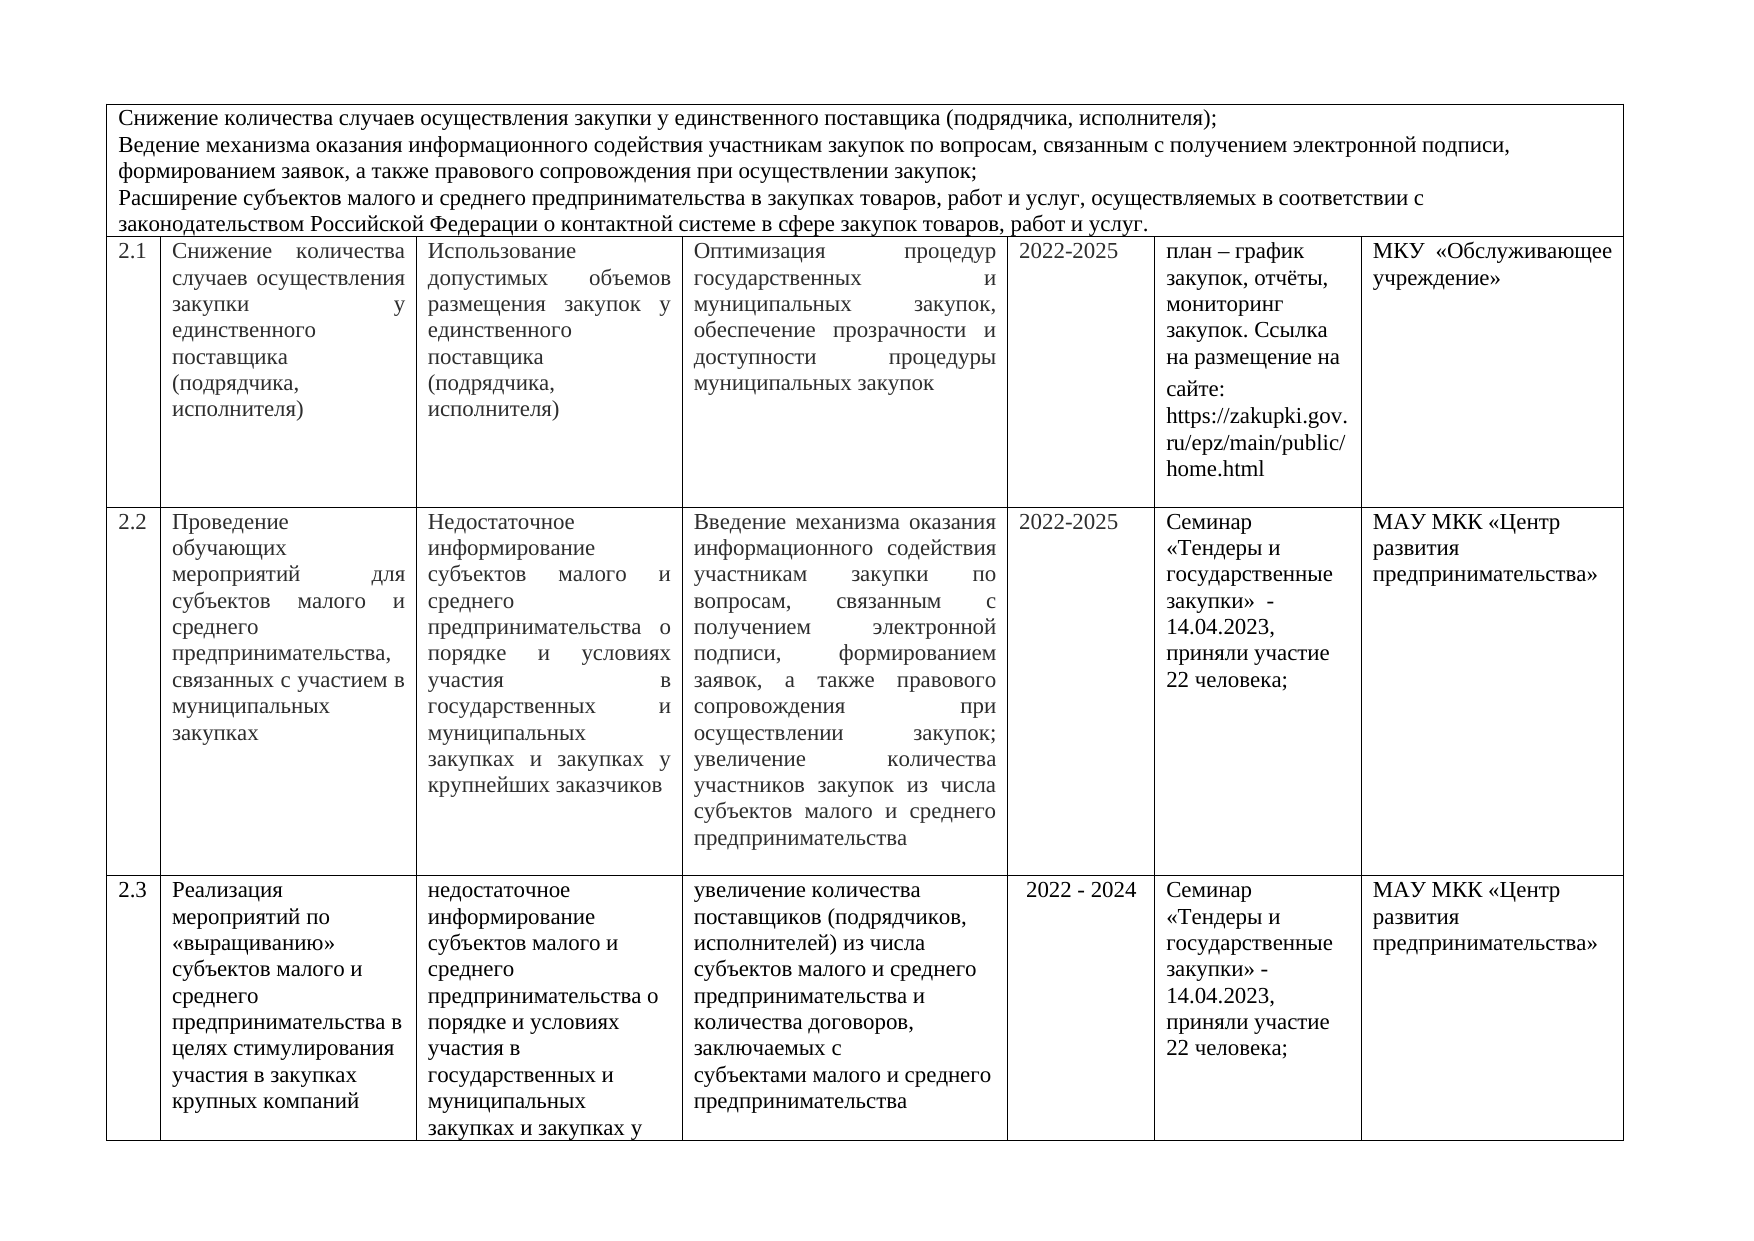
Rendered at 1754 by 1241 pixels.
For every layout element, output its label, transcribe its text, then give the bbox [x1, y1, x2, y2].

table_cell 2.3 [107, 876, 160, 1140]
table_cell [417, 876, 682, 1140]
table_cell Использование допустимых объемов размещения закупок у единственного поставщика (подрядчика, исполнителя) [417, 237, 682, 507]
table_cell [1362, 876, 1623, 1140]
table_cell план – график закупок, отчёты, мониторинг закупок. Ссылка на размещение на сайте: https://zakupki.gov.ru/epz/main/public/home.html [1155, 237, 1361, 507]
table_cell МАУ МКК «Центр развития предпринимательства» [1362, 508, 1623, 875]
table_cell Недостаточное информирование субъектов малого и среднего предпринимательства о порядке и условиях участия в государственных и муниципальных закупках и закупках у крупнейших заказчиков [417, 508, 682, 875]
table_cell 2022-2025 [1008, 508, 1154, 875]
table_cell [107, 105, 1623, 236]
table_cell 2.1 [107, 237, 160, 507]
table_cell Оптимизация процедур государственных и муниципальных закупок, обеспечение прозрачности и доступности процедуры муниципальных закупок [683, 237, 1007, 507]
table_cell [1155, 876, 1361, 1140]
table_cell 2022-2025 [1008, 237, 1154, 507]
table_cell Введение механизма оказания информационного содействия участникам закупки по вопросам, связанным с получением электронной подписи, формированием заявок, а также правового сопровождения при осуществлении закупок; увеличение количества участников закупок из числа субъектов малого и среднего предпринимательства [683, 508, 1007, 875]
table_cell Семинар «Тендеры и государственные закупки» -14.04.2023, приняли участие 22 человека; [1155, 508, 1361, 875]
table_cell Снижение количества случаев осуществления закупки у единственного поставщика (подрядчика, исполнителя) [161, 237, 416, 507]
table_cell Проведение обучающих мероприятий для субъектов малого и среднего предпринимательства, связанных с участием в муниципальных закупках [161, 508, 416, 875]
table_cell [161, 876, 416, 1140]
table_cell 2.2 [107, 508, 160, 875]
table_cell 2022 - 2024 [1008, 876, 1154, 1140]
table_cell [683, 876, 1007, 1140]
table_cell МКУ «Обслуживающее учреждение» [1362, 237, 1623, 507]
